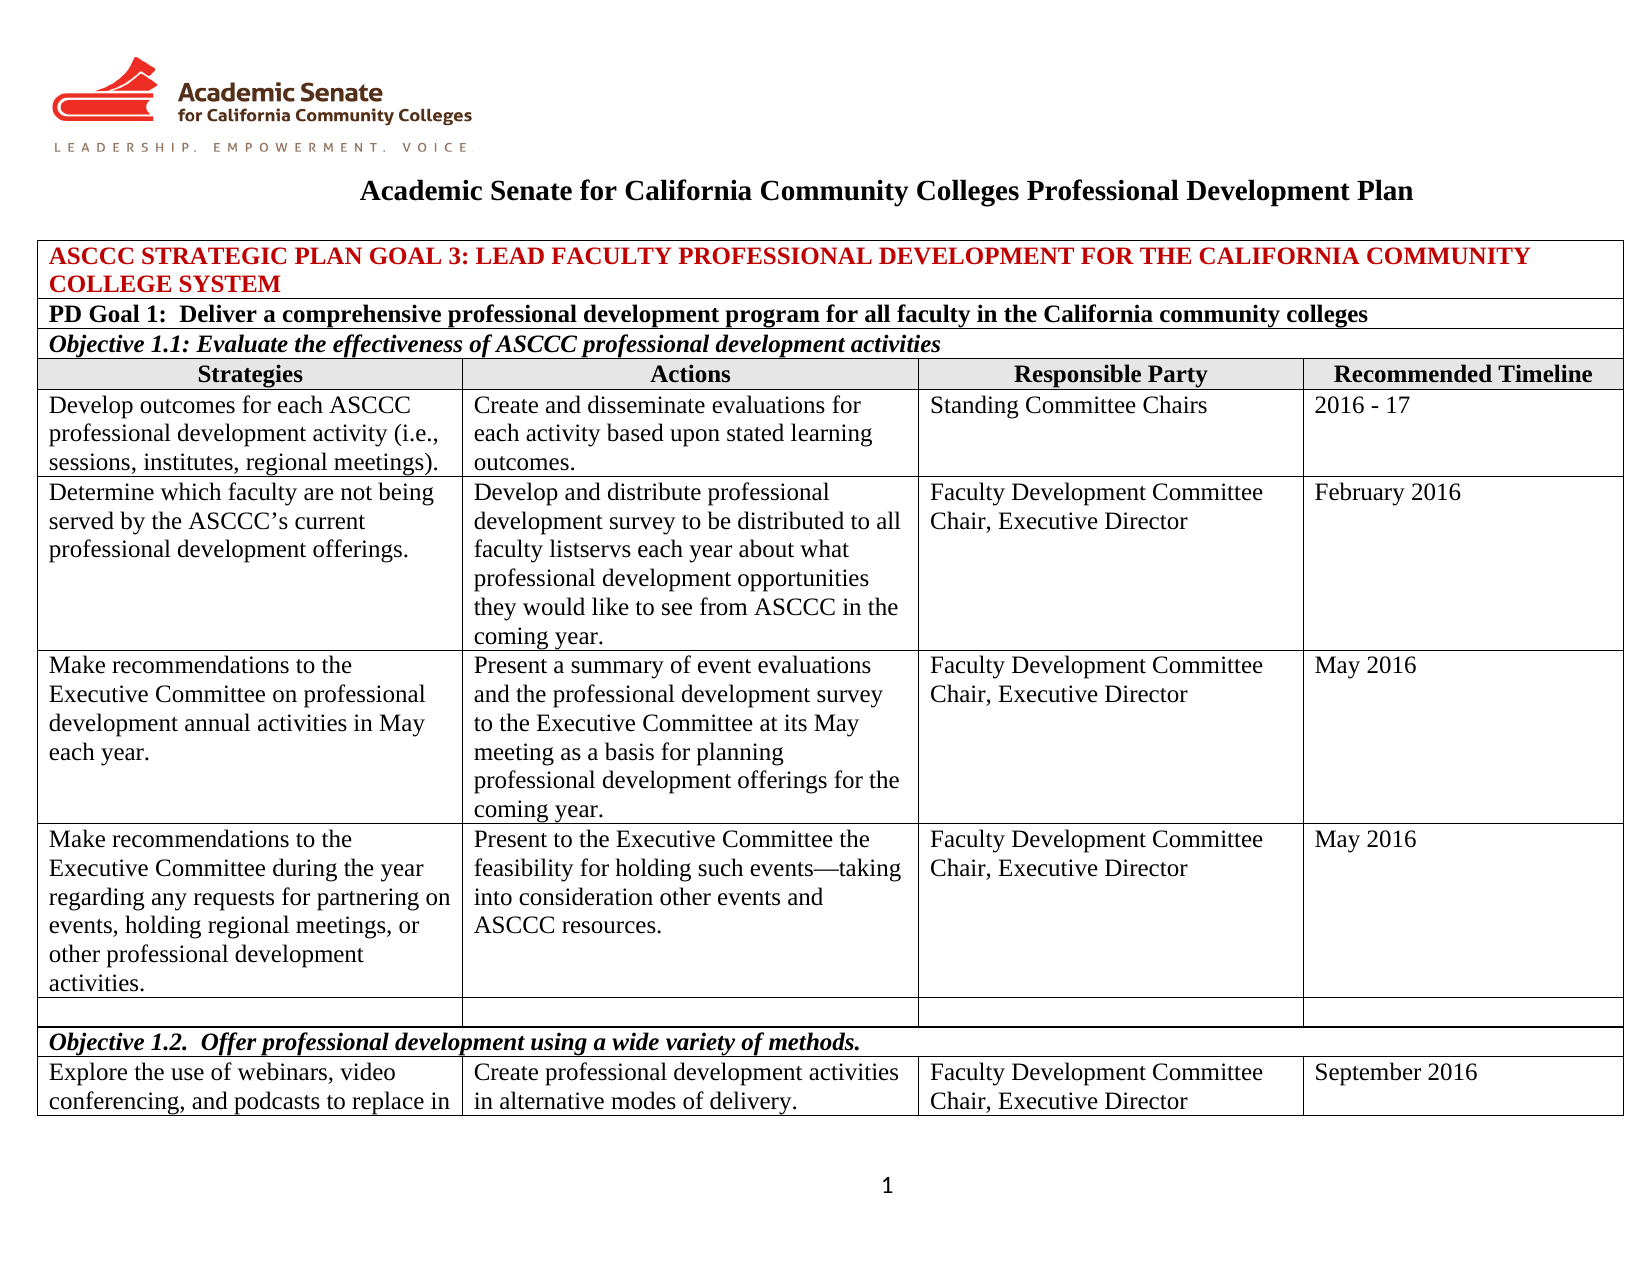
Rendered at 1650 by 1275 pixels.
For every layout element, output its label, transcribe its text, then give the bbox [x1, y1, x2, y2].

table_cell Develop and distribute professional development survey to be distributed to all faculty listservs each year about what professional development opportunities they would like to see from ASCCC in the coming year. [463, 477, 918, 649]
table_cell Make recommendations to the Executive Committee on professional development annual activities in May each year. [38, 651, 462, 823]
table_cell Determine which faculty are not being served by the ASCCC’s current professional development offerings. [38, 477, 462, 649]
table_cell Responsible Party [919, 359, 1303, 389]
table_cell Present a summary of event evaluations and the professional development survey to the Executive Committee at its May meeting as a basis for planning professional development offerings for the coming year. [463, 651, 918, 823]
table_cell [1304, 998, 1623, 1026]
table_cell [38, 1057, 462, 1115]
table_cell Make recommendations to the Executive Committee during the year regarding any requests for partnering on events, holding regional meetings, or other professional development activities. [38, 824, 462, 997]
table_cell Recommended Timeline [1304, 359, 1623, 389]
table_cell Create and disseminate evaluations for each activity based upon stated learning outcomes. [463, 390, 918, 476]
table_cell Actions [463, 359, 918, 389]
table_cell Standing Committee Chairs [919, 390, 1303, 476]
table_cell 2016 - 17 [1304, 390, 1623, 476]
table_cell Objective 1.1: Evaluate the effectiveness of ASCCC professional development activities [38, 329, 1623, 358]
table_cell Faculty Development Committee Chair, Executive Director [919, 651, 1303, 823]
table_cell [919, 1057, 1303, 1115]
table_cell May 2016 [1304, 651, 1623, 823]
table_cell Faculty Development Committee Chair, Executive Director [919, 824, 1303, 997]
text Academic Senate for California Community Colleges Professional Development Plan [150, 173, 1624, 206]
table_cell Develop outcomes for each ASCCC professional development activity (i.e., sessions, institutes, regional meetings). [38, 390, 462, 476]
table_cell September 2016 [1304, 1057, 1623, 1115]
table_cell Strategies [38, 359, 462, 389]
table_cell May 2016 [1304, 824, 1623, 997]
table_cell [463, 998, 918, 1026]
table_header ASCCC STRATEGIC PLAN GOAL 3: LEAD FACULTY PROFESSIONAL DEVELOPMENT FOR THE CALIFORNIA COMMUNITY COLLEGE SYSTEM [38, 241, 1623, 298]
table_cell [463, 1057, 918, 1115]
table_cell PD Goal 1: Deliver a comprehensive professional development program for all faculty in the California community colleges [38, 299, 1623, 328]
table_cell Present to the Executive Committee the feasibility for holding such events—taking into consideration other events and ASCCC resources. [463, 824, 918, 997]
table_cell February 2016 [1304, 477, 1623, 649]
table_cell Objective 1.2. Offer professional development using a wide variety of methods. [38, 1028, 1623, 1056]
table_cell [38, 998, 462, 1026]
table_cell Faculty Development Committee Chair, Executive Director [919, 477, 1303, 649]
picture [52, 57, 474, 152]
table_cell [919, 998, 1303, 1026]
